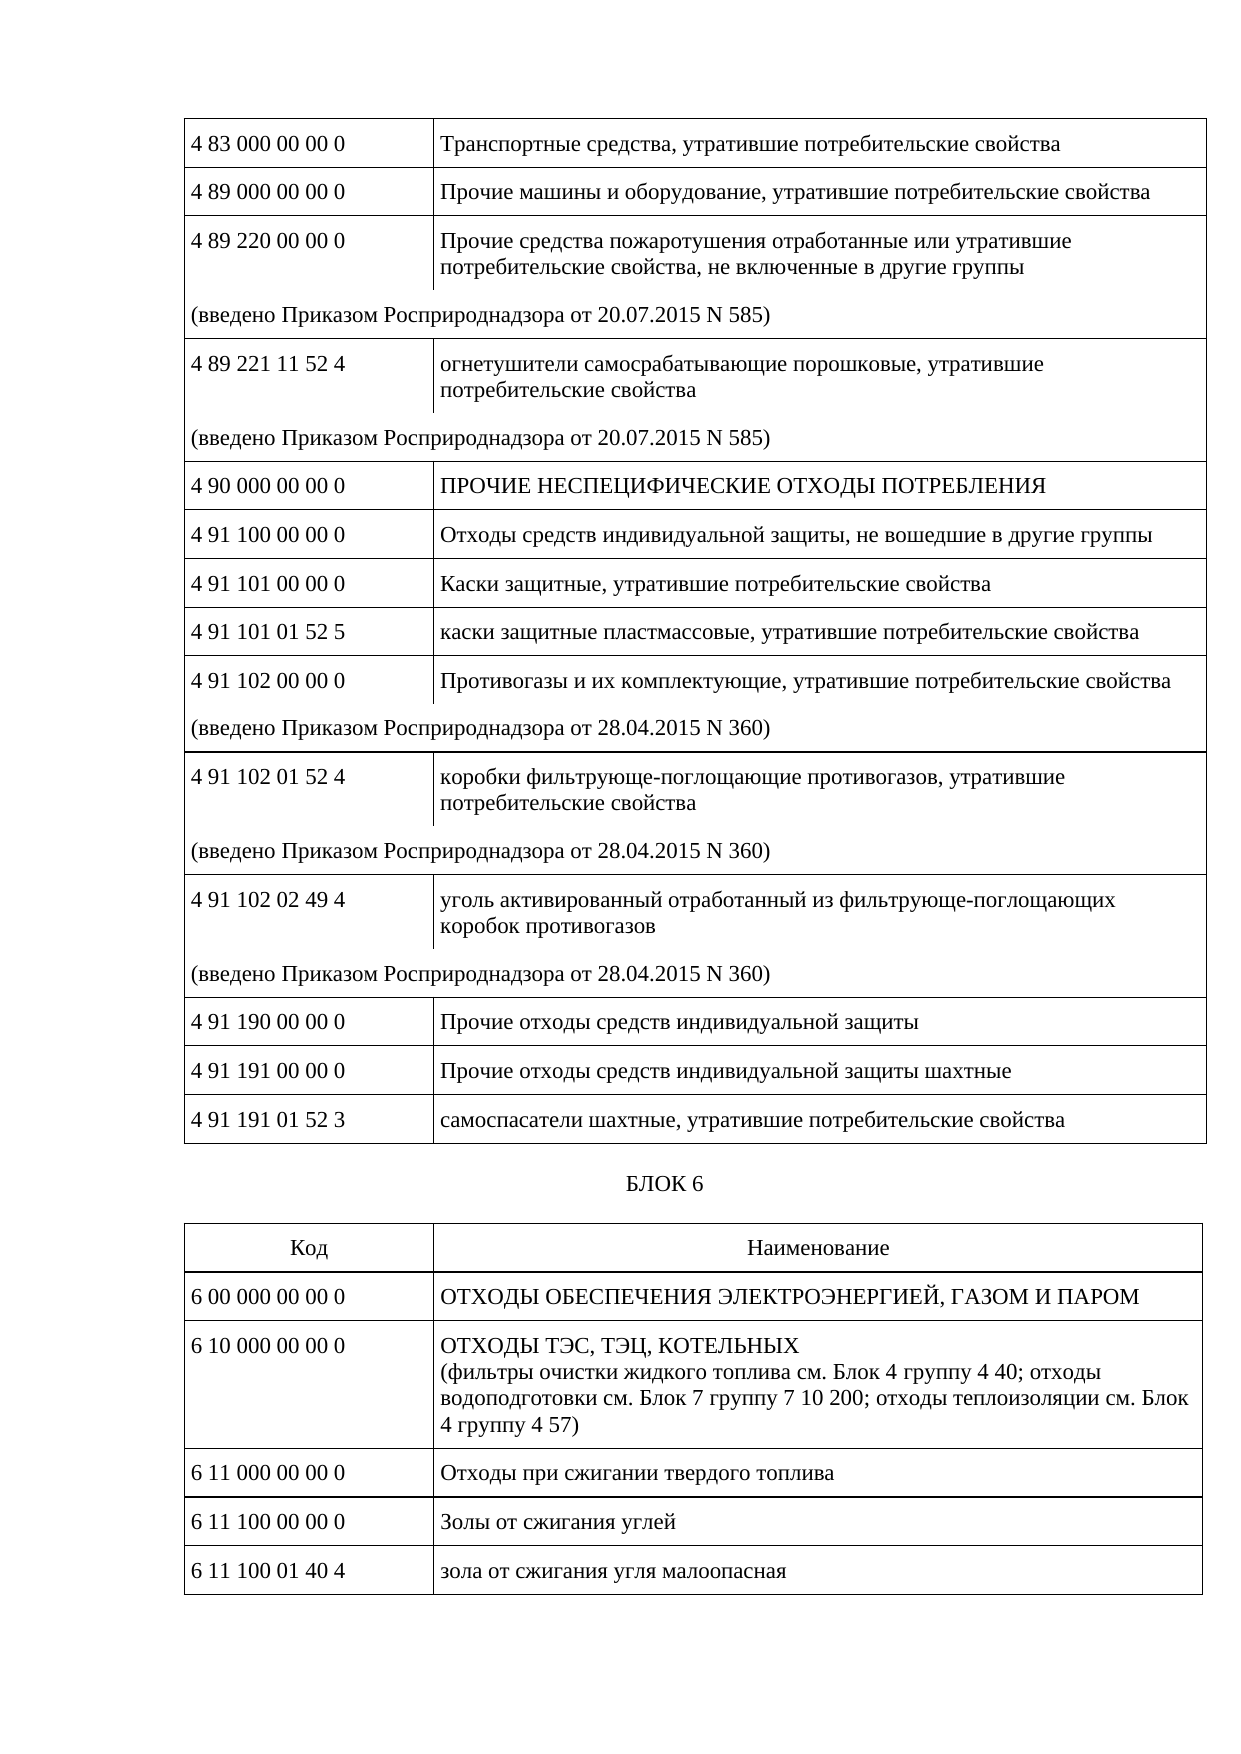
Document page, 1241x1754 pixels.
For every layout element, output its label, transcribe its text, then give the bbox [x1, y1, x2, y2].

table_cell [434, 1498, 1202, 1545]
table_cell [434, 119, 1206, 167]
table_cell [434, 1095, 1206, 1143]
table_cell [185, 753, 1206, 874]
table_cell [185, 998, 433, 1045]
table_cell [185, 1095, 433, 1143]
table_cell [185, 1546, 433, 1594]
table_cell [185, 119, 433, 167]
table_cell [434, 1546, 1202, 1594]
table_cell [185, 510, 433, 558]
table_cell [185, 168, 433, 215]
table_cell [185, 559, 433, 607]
text БЛОК 6 [177, 1170, 1152, 1196]
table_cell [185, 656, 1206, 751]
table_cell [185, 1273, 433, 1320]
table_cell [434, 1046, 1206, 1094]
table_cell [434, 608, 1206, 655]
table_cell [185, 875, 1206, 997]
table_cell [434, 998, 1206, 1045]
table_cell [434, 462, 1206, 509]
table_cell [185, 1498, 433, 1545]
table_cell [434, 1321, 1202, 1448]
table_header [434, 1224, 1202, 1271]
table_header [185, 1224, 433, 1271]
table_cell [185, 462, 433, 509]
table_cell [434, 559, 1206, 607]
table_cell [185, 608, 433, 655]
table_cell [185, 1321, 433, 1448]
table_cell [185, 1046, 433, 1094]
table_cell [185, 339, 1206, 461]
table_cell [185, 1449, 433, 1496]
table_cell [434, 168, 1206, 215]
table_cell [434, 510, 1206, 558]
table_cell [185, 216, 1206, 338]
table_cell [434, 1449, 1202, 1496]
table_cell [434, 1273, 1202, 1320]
